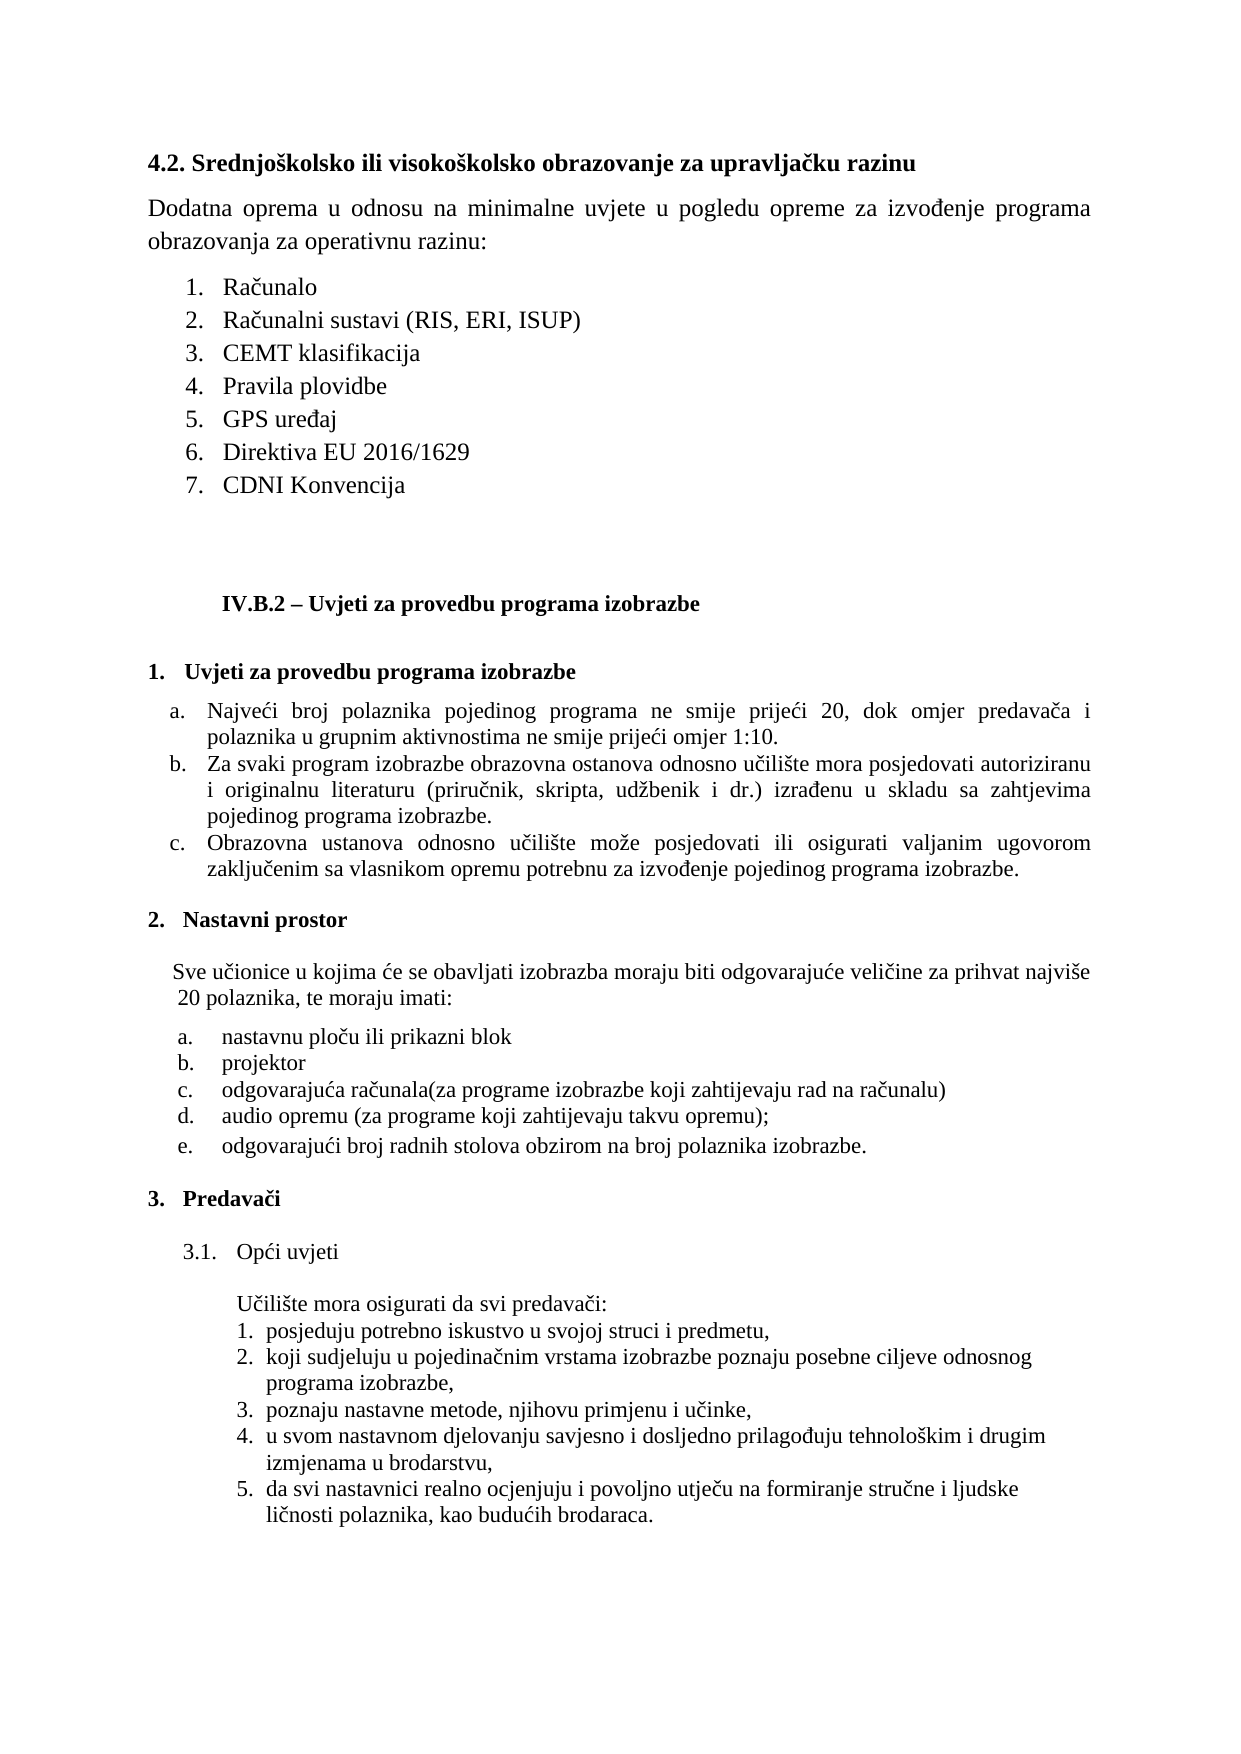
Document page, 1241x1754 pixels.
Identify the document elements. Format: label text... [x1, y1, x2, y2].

list CDNI Konvencija [185, 470, 1092, 499]
list koji sudjeluju u pojedinačnim vrstama izobrazbe poznaju posebne ciljeve odnosnog programa izobrazbe, [236, 1343, 1092, 1396]
list poznaju nastavne metode, njihovu primjenu i učinke, [236, 1396, 1092, 1422]
text Dodatna oprema u odnosu na minimalne uvjete u pogledu opreme za izvođenje programa obrazovanja za operativnu razinu: [148, 193, 1092, 255]
text 2. Nastavni prostor [148, 906, 1092, 933]
text 3.1. Opći uvjeti [183, 1238, 1092, 1264]
list odgovarajući broj radnih stolova obzirom na broj polaznika izobrazbe. [177, 1132, 1092, 1159]
list Računalo [185, 272, 1092, 301]
text 1. Uvjeti za provedbu programa izobrazbe [148, 658, 1092, 684]
list Za svaki program izobrazbe obrazovna ostanova odnosno učilište mora posjedovati autoriziranu i originalnu literaturu (priručnik, skripta, udžbenik i dr.) izrađenu u skladu sa zahtjevima pojedinog programa izobrazbe. [169, 750, 1092, 829]
subtitle IV.B.2 – Uvjeti za provedbu programa izobrazbe [222, 590, 1092, 617]
list Direktiva EU 2016/1629 [185, 437, 1092, 466]
list Pravila plovidbe [185, 371, 1092, 399]
list nastavnu ploču ili prikazni blok [177, 1023, 1092, 1049]
text Sve učionice u kojima će se obavljati izobrazba moraju biti odgovarajuće veličine za prihvat najviše 20 polaznika, te moraju imati: [172, 958, 1092, 1011]
list Najveći broj polaznika pojedinog programa ne smije prijeći 20, dok omjer predavača i polaznika u grupnim aktivnostima ne smije prijeći omjer 1:10. [169, 697, 1092, 750]
text 4.2. Srednjoškolsko ili visokoškolsko obrazovanje za upravljačku razinu [148, 148, 1092, 176]
list CEMT klasifikacija [185, 338, 1092, 367]
list Obrazovna ustanova odnosno učilište može posjedovati ili osigurati valjanim ugovorom zaključenim sa vlasnikom opremu potrebnu za izvođenje pojedinog programa izobrazbe. [169, 829, 1092, 881]
text 3. Predavači [148, 1185, 1092, 1211]
list u svom nastavnom djelovanju savjesno i dosljedno prilagođuju tehnološkim i drugim izmjenama u brodarstvu, [236, 1422, 1092, 1475]
list posjeduju potrebno iskustvo u svojoj struci i predmetu, [236, 1317, 1092, 1343]
text Učilište mora osigurati da svi predavači: [223, 1290, 1092, 1317]
list projektor [177, 1049, 1092, 1076]
list Računalni sustavi (RIS, ERI, ISUP) [185, 305, 1092, 333]
list da svi nastavnici realno ocjenjuju i povoljno utječu na formiranje stručne i ljudske ličnosti polaznika, kao budućih brodaraca. [236, 1475, 1092, 1528]
list odgovarajuća računala(za programe izobrazbe koji zahtijevaju rad na računalu) [177, 1076, 1092, 1102]
list GPS uređaj [185, 404, 1092, 433]
list audio opremu (za programe koji zahtijevaju takvu opremu); [177, 1102, 1092, 1128]
